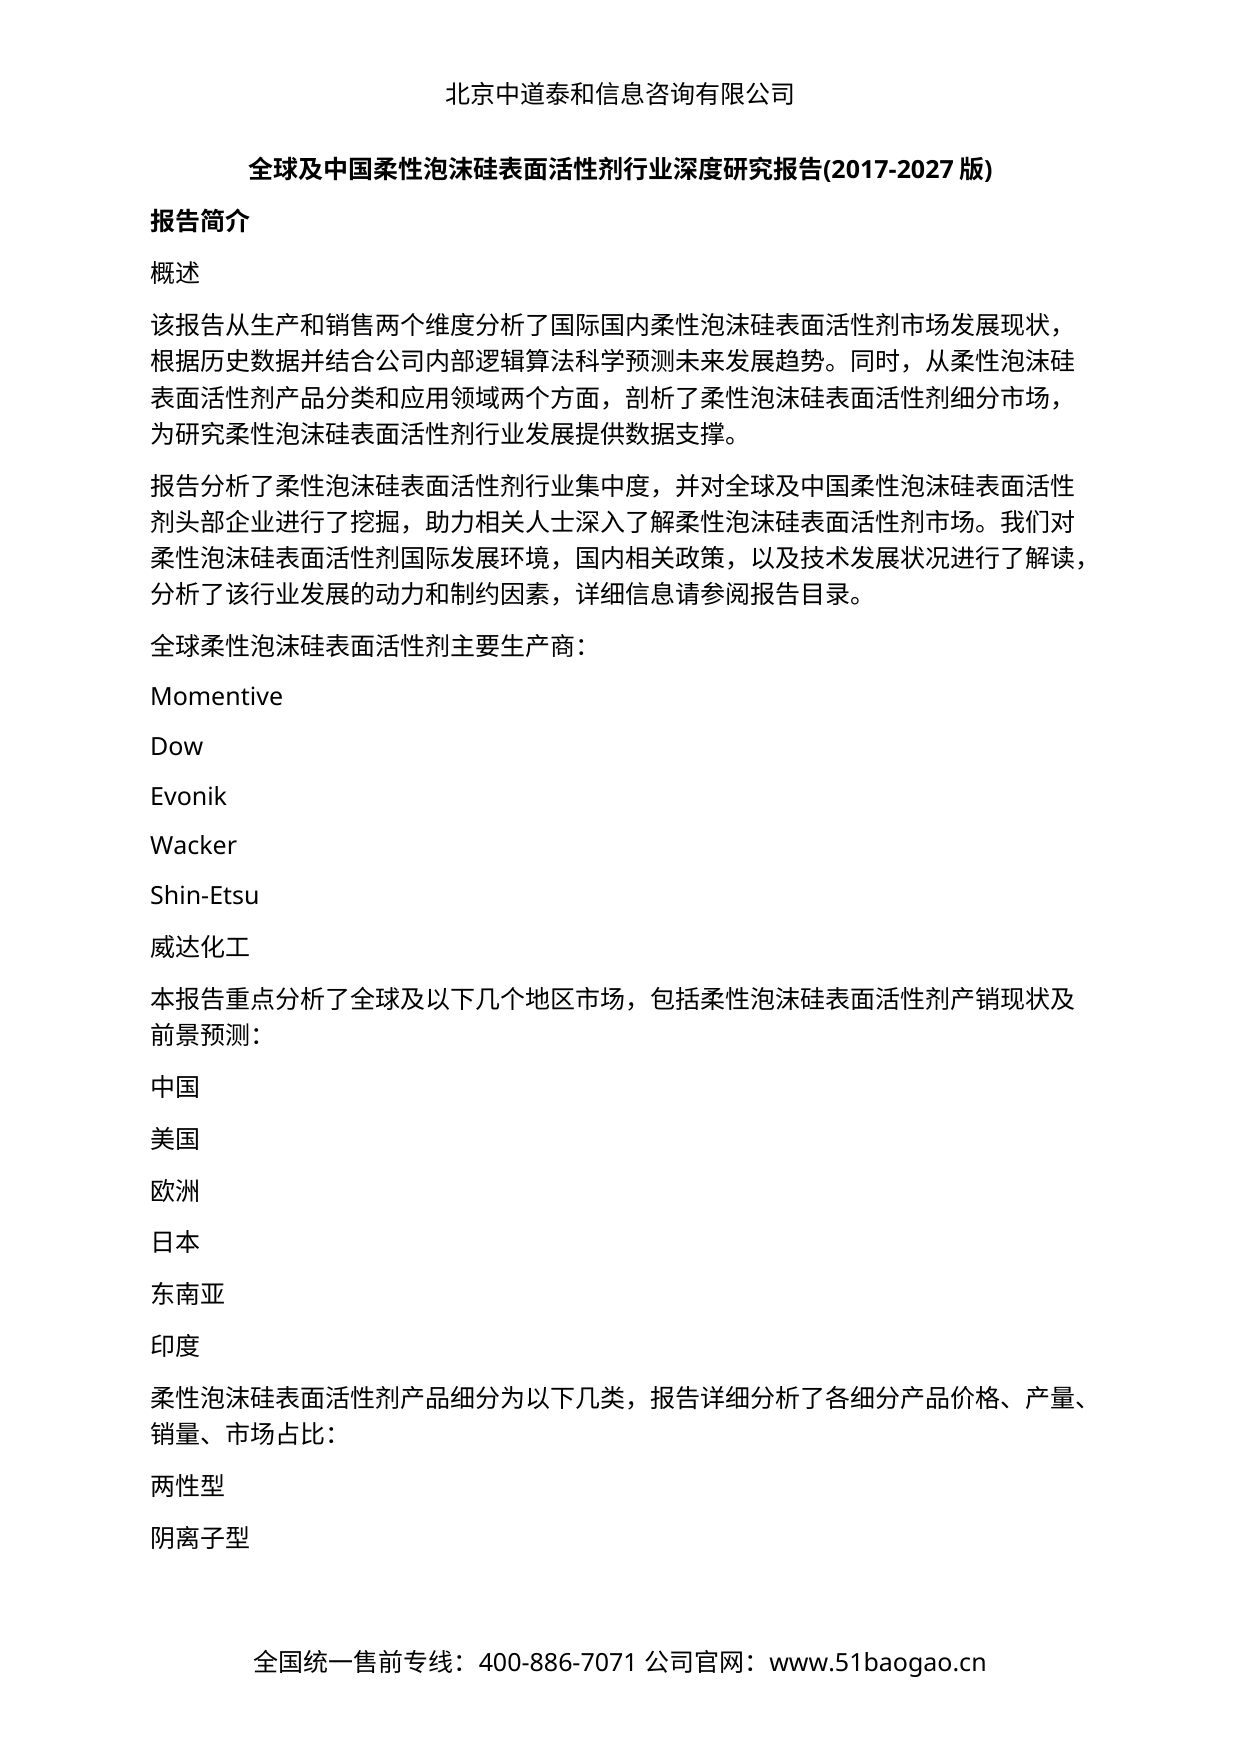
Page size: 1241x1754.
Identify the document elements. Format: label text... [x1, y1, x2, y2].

text 概述 [150, 254, 1090, 290]
text 全球柔性泡沫硅表面活性剂主要生产商： [150, 627, 1090, 663]
text 阴离子型 [150, 1518, 1090, 1555]
text 欧洲 [150, 1171, 1090, 1207]
text Evonik [150, 778, 1090, 812]
text 报告简介 [150, 202, 1090, 238]
text Momentive [150, 679, 1090, 713]
text Shin-Etsu [150, 877, 1090, 912]
text Wacker [150, 828, 1090, 862]
text 本报告重点分析了全球及以下几个地区市场，包括柔性泡沫硅表面活性剂产销现状及前景预测： [150, 979, 1090, 1052]
text 东南亚 [150, 1275, 1090, 1311]
text 全球及中国柔性泡沫硅表面活性剂行业深度研究报告(2017-2027版) [150, 150, 1090, 186]
text Dow [150, 728, 1090, 762]
text 印度 [150, 1327, 1090, 1363]
text 柔性泡沫硅表面活性剂产品细分为以下几类，报告详细分析了各细分产品价格、产量、销量、市场占比： [150, 1378, 1090, 1451]
text 日本 [150, 1223, 1090, 1259]
text 中国 [150, 1067, 1090, 1103]
text 两性型 [150, 1467, 1090, 1503]
text 报告分析了柔性泡沫硅表面活性剂行业集中度，并对全球及中国柔性泡沫硅表面活性剂头部企业进行了挖掘，助力相关人士深入了解柔性泡沫硅表面活性剂市场。我们对柔性泡沫硅表面活性剂国际发展环境，国内相关政策，以及技术发展状况进行了解读，分析了该行业发展的动力和制约因素，详细信息请参阅报告目录。 [150, 466, 1090, 611]
text 该报告从生产和销售两个维度分析了国际国内柔性泡沫硅表面活性剂市场发展现状，根据历史数据并结合公司内部逻辑算法科学预测未来发展趋势。同时，从柔性泡沫硅表面活性剂产品分类和应用领域两个方面，剖析了柔性泡沫硅表面活性剂细分市场，为研究柔性泡沫硅表面活性剂行业发展提供数据支撑。 [150, 306, 1090, 451]
text 美国 [150, 1119, 1090, 1155]
text 威达化工 [150, 927, 1090, 963]
